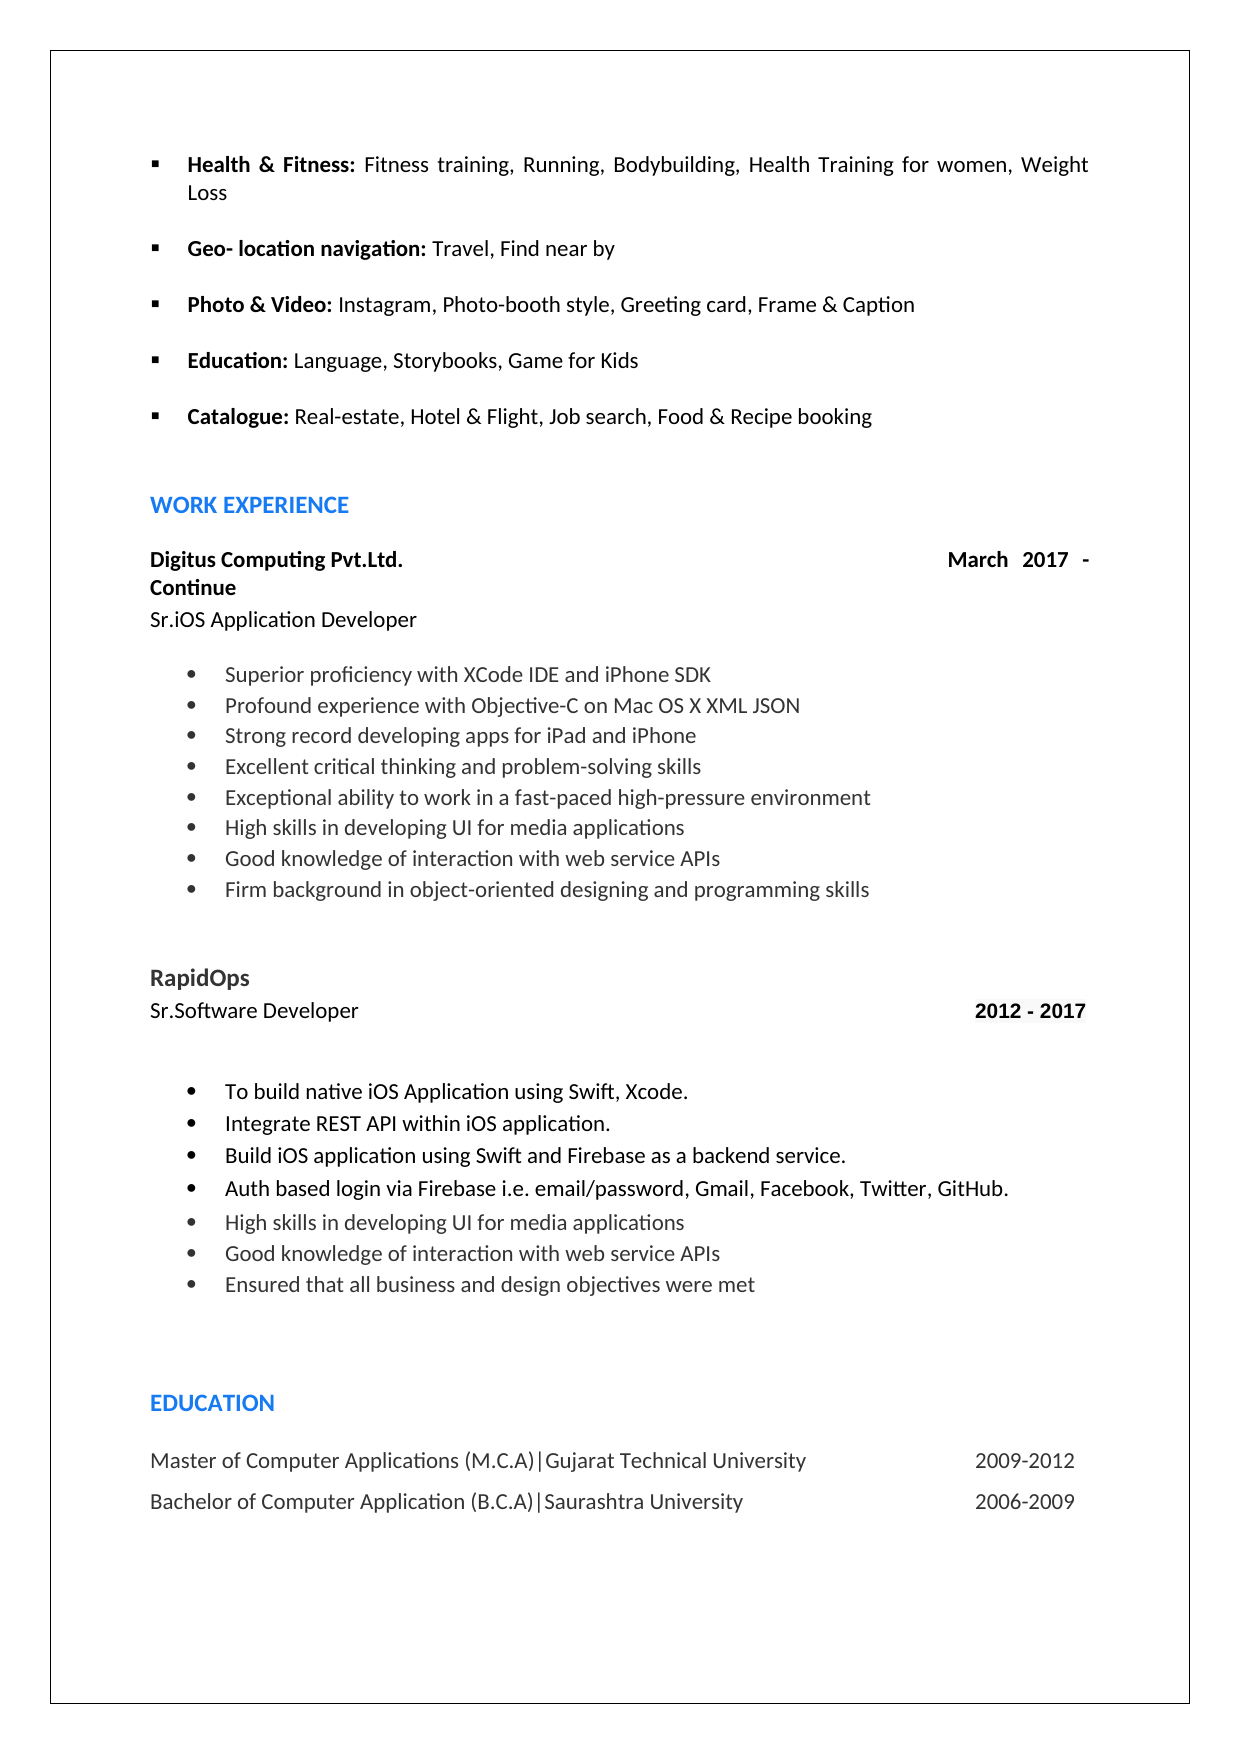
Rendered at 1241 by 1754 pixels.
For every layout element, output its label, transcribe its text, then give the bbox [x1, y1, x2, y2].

text RapidOps [150, 962, 1090, 993]
list Firm background in object-oriented designing and programming skills [187, 872, 1090, 903]
list Integrate REST API within iOS application. [187, 1109, 1090, 1137]
text Digitus Computing Pvt.Ltd. March 2017 - Continue [150, 546, 1090, 602]
list Good knowledge of interaction with web service APIs [187, 842, 1090, 872]
list Build iOS application using Swift and Firebase as a backend service. [187, 1141, 1090, 1169]
list Strong record developing apps for iPad and iPhone [187, 719, 1090, 750]
list Health & Fitness: Fitness training, Running, Bodybuilding, Health Training for women, Weight Loss [150, 150, 1090, 206]
list Superior proficiency with XCode IDE and iPhone SDK [187, 658, 1090, 688]
list To build native iOS Application using Swift, Xcode. [187, 1077, 1090, 1105]
list Geo- location navigation: Travel, Find near by [150, 234, 1090, 262]
text EDUCATION [150, 1387, 1090, 1417]
list Catalogue: Real-estate, Hotel & Flight, Job search, Food & Recipe booking [150, 402, 1090, 430]
list High skills in developing UI for media applications [187, 1206, 1090, 1236]
text Sr.iOS Application Developer [150, 602, 1090, 633]
list Profound experience with Objective-C on Mac OS X XML JSON [187, 688, 1090, 719]
list Auth based login via Firebase i.e. email/password, Gmail, Facebook, Twitter, GitHub. [187, 1174, 1090, 1202]
text Bachelor of Computer Application (B.C.A)|Saurashtra University 2006-2009 [150, 1487, 1090, 1515]
text WORK EXPERIENCE [150, 490, 1090, 520]
list High skills in developing UI for media applications [187, 811, 1090, 842]
list Excellent critical thinking and problem-solving skills [187, 750, 1090, 780]
list Ensured that all business and design objectives were met [187, 1267, 1090, 1298]
text Master of Computer Applications (M.C.A)|Gujarat Technical University 2009-2012 [150, 1446, 1090, 1474]
list Education: Language, Storybooks, Game for Kids [150, 346, 1090, 374]
text Sr.Software Developer 2012 - 2017 [150, 993, 1090, 1024]
list Exceptional ability to work in a fast-paced high-pressure environment [187, 780, 1090, 811]
list Photo & Video: Instagram, Photo-booth style, Greeting card, Frame & Caption [150, 290, 1090, 318]
list Good knowledge of interaction with web service APIs [187, 1236, 1090, 1267]
